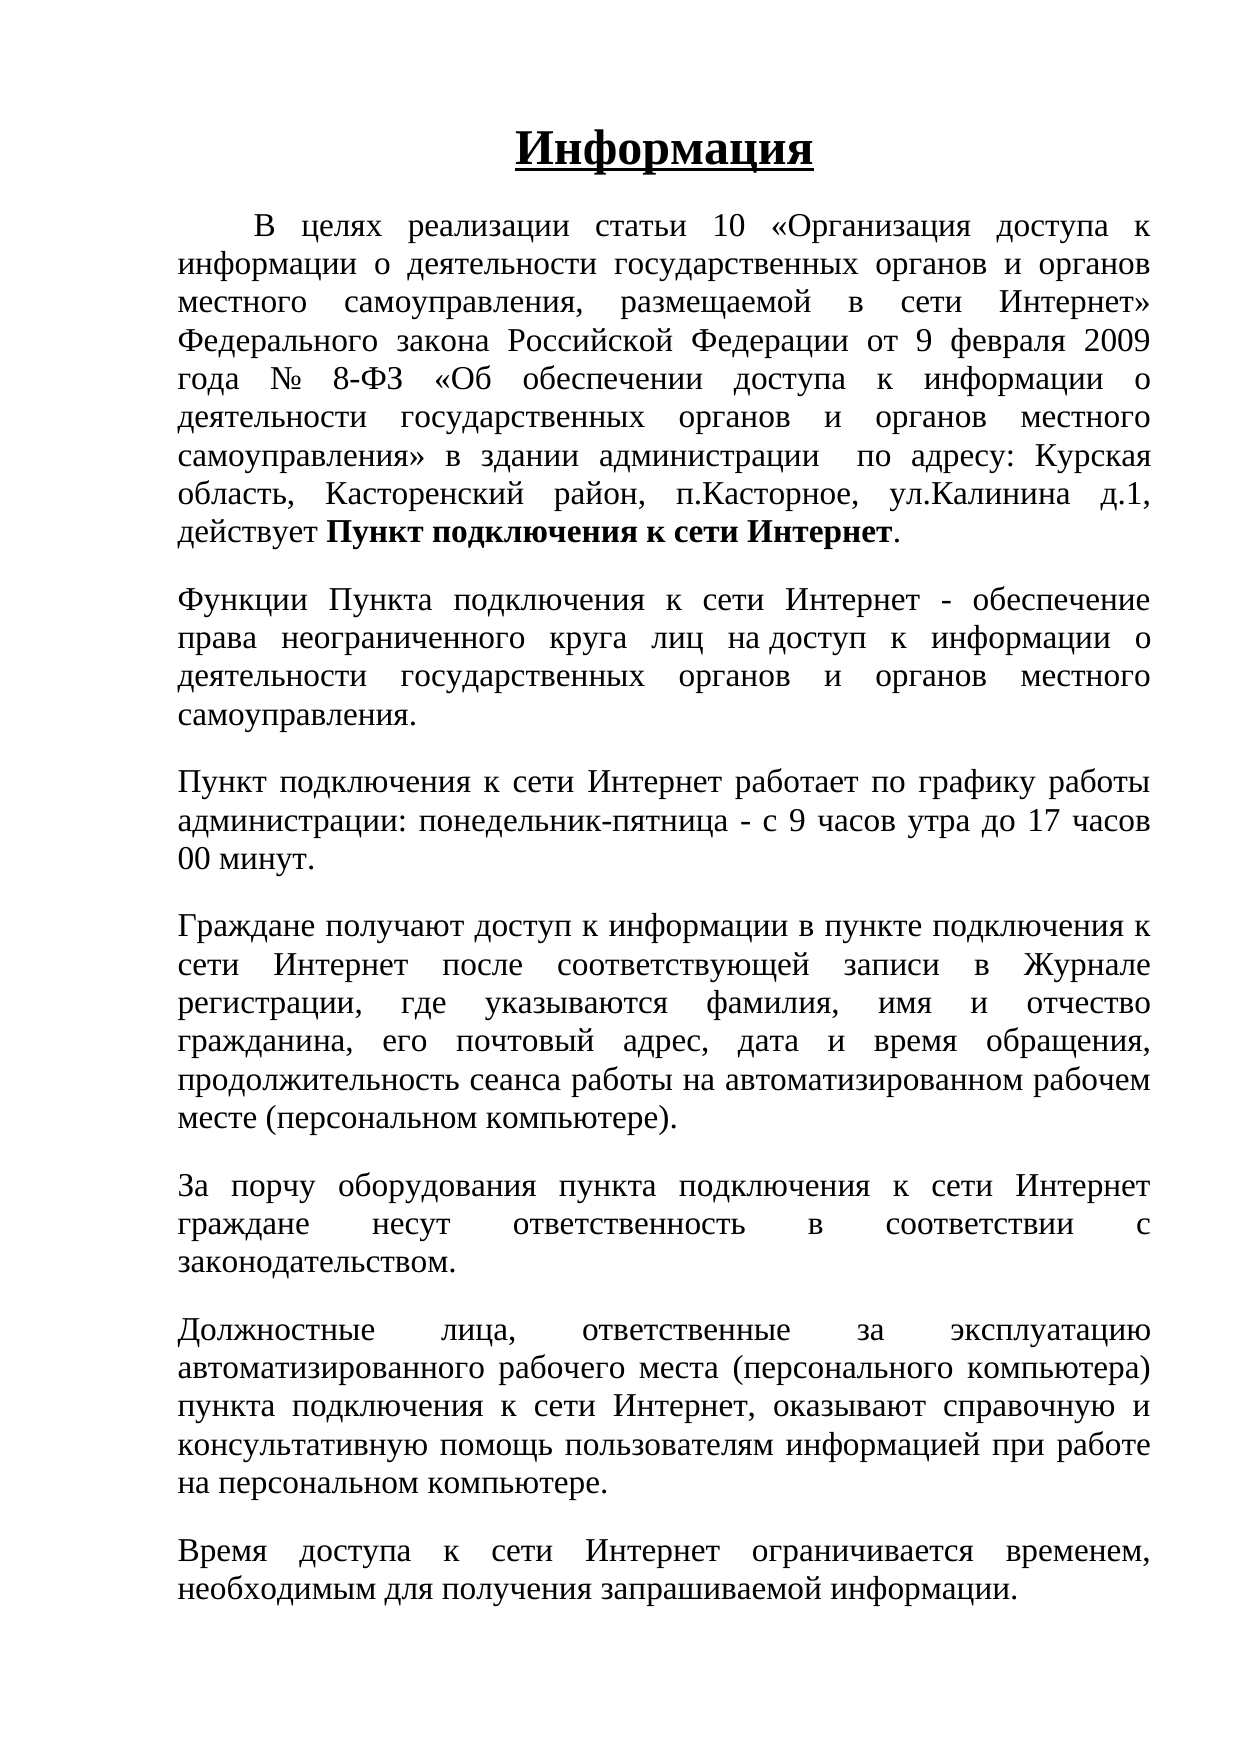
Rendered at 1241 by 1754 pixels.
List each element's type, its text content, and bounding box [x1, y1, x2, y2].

text Должностные лица, ответственные за эксплуатацию автоматизированного рабочего места (персонального компьютера) пункта подключения к сети Интернет, оказывают справочную и консультативную помощь пользователям информацией при работе на персональном компьютере. [177, 1309, 1152, 1501]
text Граждане получают доступ к информации в пункте подключения к сети Интернет после соответствующей записи в Журнале регистрации, где указываются фамилия, имя и отчество гражданина, его почтовый адрес, дата и время обращения, продолжительность сеанса работы на автоматизированном рабочем месте (персональном компьютере). [177, 906, 1152, 1136]
text Информация [177, 118, 1152, 176]
text В целях реализации статьи 10 «Организация доступа к информации о деятельности государственных органов и органов местного самоуправления, размещаемой в сети Интернет» Федерального закона Российской Федерации от 9 февраля 2009 года № 8-ФЗ «Об обеспечении доступа к информации о деятельности государственных органов и органов местного самоуправления» в здании администрации по адресу: Курская область, Касторенский район, п.Касторное, ул.Калинина д.1, действует Пункт подключения к сети Интернет. [177, 205, 1152, 550]
text Функции Пункта подключения к сети Интернет - обеспечение права неограниченного круга лиц на доступ к информации о деятельности государственных органов и органов местного самоуправления. [177, 579, 1152, 732]
text Время доступа к сети Интернет ограничивается временем, необходимым для получения запрашиваемой информации. [177, 1530, 1152, 1606]
text Пункт подключения к сети Интернет работает по графику работы администрации: понедельник-пятница - с 9 часов утра до 17 часов 00 минут. [177, 761, 1152, 876]
text За порчу оборудования пункта подключения к сети Интернет граждане несут ответственность в соответствии с законодательством. [177, 1165, 1152, 1280]
